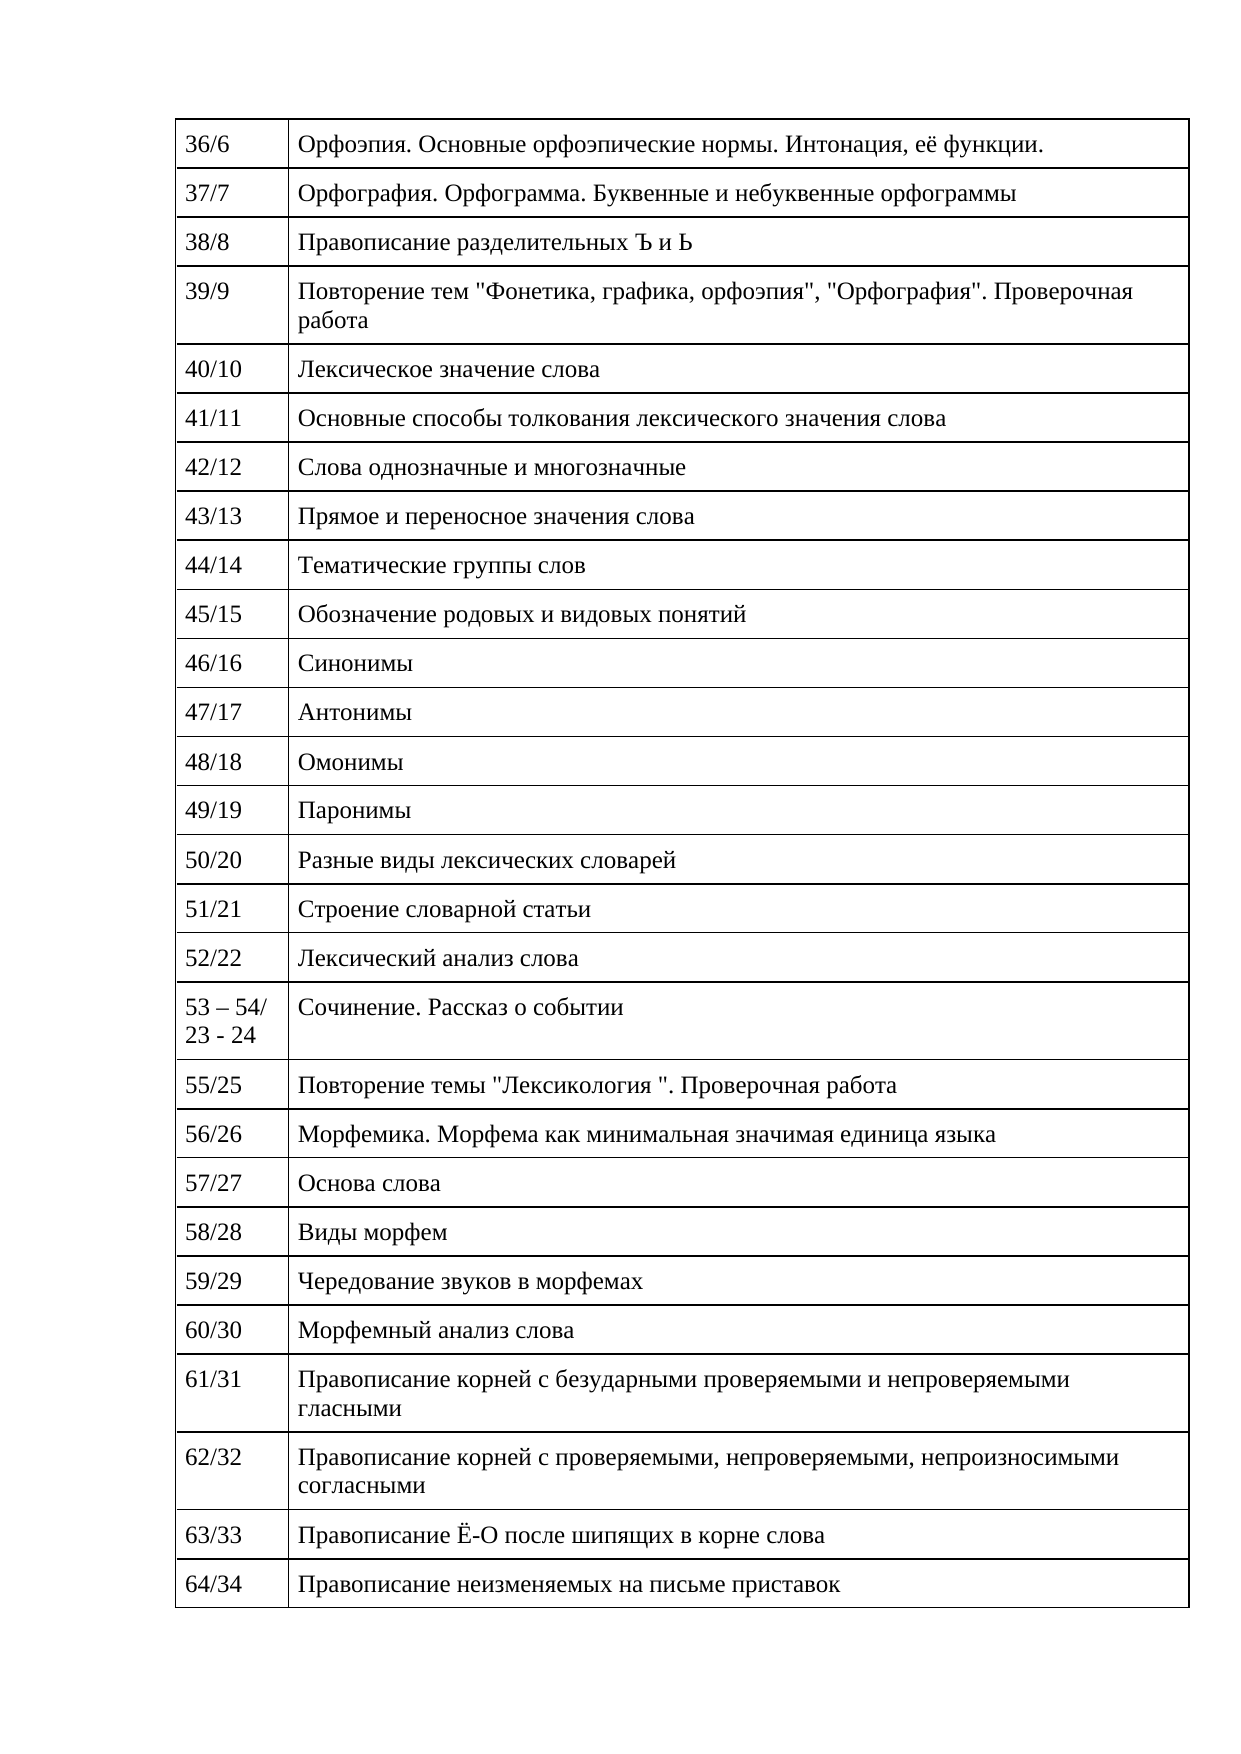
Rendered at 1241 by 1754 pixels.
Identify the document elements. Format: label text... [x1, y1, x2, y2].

table_cell 48/18 [176, 737, 288, 785]
table_cell Слова однозначные и многозначные [289, 443, 1188, 490]
table_cell 58/28 [176, 1207, 288, 1255]
table_cell Правописание разделительных Ъ и Ь [289, 218, 1188, 265]
table_cell Лексический анализ слова [289, 933, 1188, 981]
table_cell Строение словарной статьи [289, 885, 1188, 932]
table_cell Виды морфем [289, 1208, 1188, 1255]
table_cell Повторение тем "Фонетика, графика, орфоэпия", "Орфография". Проверочная работа [289, 267, 1188, 343]
table_cell 43/13 [176, 491, 288, 539]
table_cell 61/31 [176, 1354, 288, 1431]
table_cell Прямое и переносное значения слова [289, 492, 1188, 539]
table_cell 44/14 [176, 540, 288, 588]
table_cell 56/26 [176, 1109, 288, 1157]
table_cell Антонимы [289, 688, 1188, 736]
table_cell 52/22 [176, 933, 288, 981]
table_cell 42/12 [176, 442, 288, 490]
table_cell Синонимы [289, 639, 1188, 687]
table_cell 57/27 [176, 1158, 288, 1206]
table_cell Основа слова [289, 1158, 1188, 1206]
table_cell Паронимы [289, 786, 1188, 834]
table_cell Обозначение родовых и видовых понятий [289, 590, 1188, 637]
table_cell 63/33 [176, 1510, 288, 1558]
table_cell 49/19 [176, 786, 288, 834]
table_cell 40/10 [176, 344, 288, 392]
table_cell 39/9 [176, 266, 288, 343]
table_cell Морфемика. Морфема как минимальная значимая единица языка [289, 1110, 1188, 1157]
table_cell Омонимы [289, 737, 1188, 785]
table_cell 62/32 [176, 1432, 288, 1509]
table_cell Основные способы толкования лексического значения слова [289, 394, 1188, 441]
table_cell 47/17 [176, 688, 288, 736]
table_cell 51/21 [176, 884, 288, 932]
table_cell Правописание корней с проверяемыми, непроверяемыми, непроизносимыми согласными [289, 1433, 1188, 1509]
table_cell 41/11 [176, 393, 288, 441]
table_cell 50/20 [176, 835, 288, 883]
table_cell 60/30 [176, 1305, 288, 1353]
table_cell 59/29 [176, 1256, 288, 1304]
table_cell Лексическое значение слова [289, 345, 1188, 392]
table_cell Разные виды лексических словарей [289, 835, 1188, 883]
table_cell Морфемный анализ слова [289, 1306, 1188, 1353]
table_cell 38/8 [176, 217, 288, 265]
table_cell 45/15 [176, 590, 288, 637]
table_cell Правописание неизменяемых на письме приставок [289, 1560, 1188, 1607]
table_cell Сочинение. Рассказ о событии [289, 983, 1188, 1059]
table_cell Орфоэпия. Основные орфоэпические нормы. Интонация, её функции. [289, 120, 1188, 167]
table_cell Орфография. Орфограмма. Буквенные и небуквенные орфограммы [289, 169, 1188, 216]
table_cell Правописание Ё-О после шипящих в корне слова [289, 1510, 1188, 1558]
table_cell 53 – 54/ 23 - 24 [176, 982, 288, 1059]
table_cell Чередование звуков в морфемах [289, 1257, 1188, 1304]
table_cell 55/25 [176, 1060, 288, 1108]
table_cell Повторение темы "Лексикология ". Проверочная работа [289, 1060, 1188, 1108]
table_cell Правописание корней с безударными проверяемыми и непроверяемыми гласными [289, 1355, 1188, 1431]
table_cell 46/16 [176, 639, 288, 687]
table_cell 36/6 [176, 120, 288, 167]
table_cell Тематические группы слов [289, 541, 1188, 588]
table_cell 64/34 [176, 1559, 288, 1607]
table_cell 37/7 [176, 168, 288, 216]
